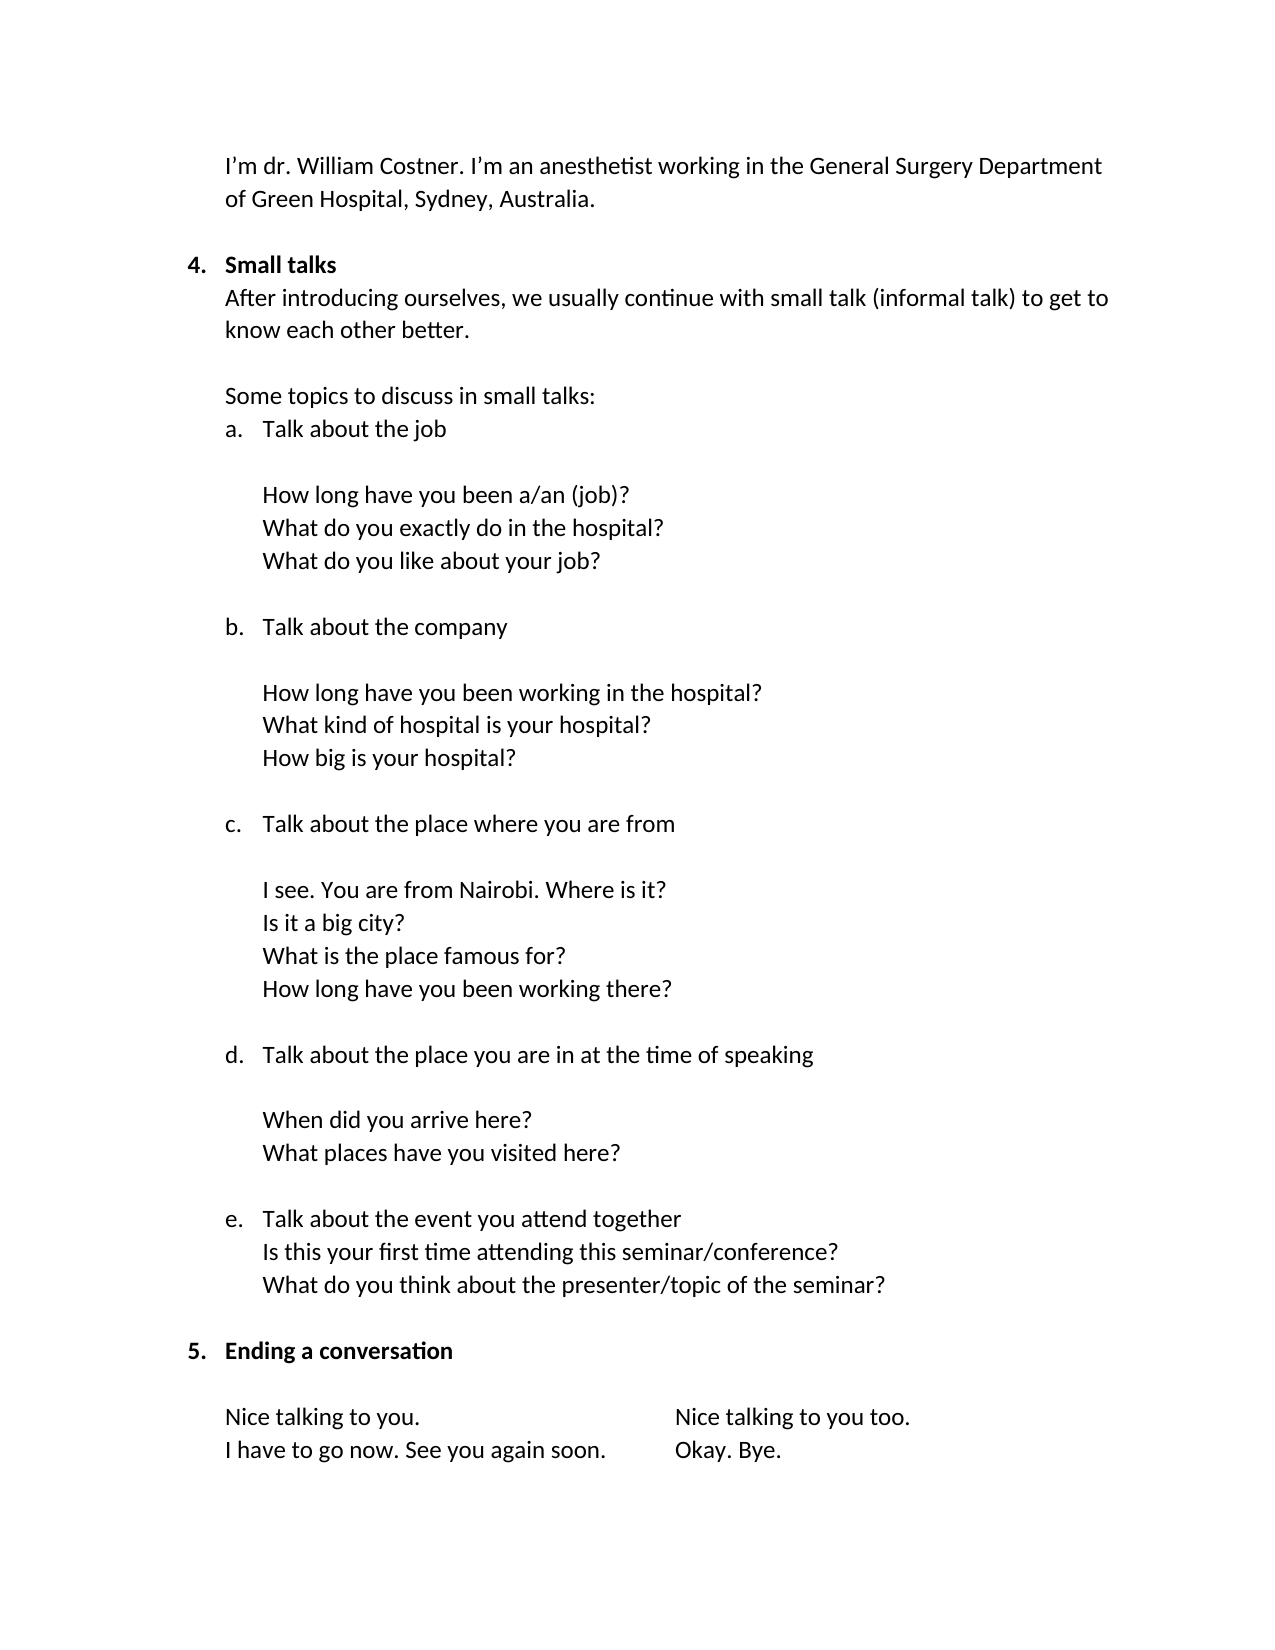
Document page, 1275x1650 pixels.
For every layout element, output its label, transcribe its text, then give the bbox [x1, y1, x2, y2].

list When did you arrive here? [262, 1104, 1125, 1135]
list Talk about the event you attend together [225, 1203, 1125, 1234]
list What do you exactly do in the hospital? [262, 512, 1125, 543]
list Talk about the place you are in at the time of speaking [225, 1039, 1125, 1069]
list How long have you been working in the hospital? [262, 677, 1125, 707]
list What do you think about the presenter/topic of the seminar? [262, 1269, 1125, 1300]
list How big is your hospital? [262, 742, 1125, 773]
list What do you like about your job? [262, 545, 1125, 576]
list Talk about the company [225, 611, 1125, 641]
list Nice talking to you. Nice talking to you too. [225, 1401, 1125, 1431]
list What is the place famous for? [262, 940, 1125, 971]
list After introducing ourselves, we usually continue with small talk (informal talk) to get to know each other better. [225, 282, 1125, 345]
list I’m dr. William Costner. I’m an anesthetist working in the General Surgery Department of Green Hospital, Sydney, Australia. [225, 150, 1125, 213]
list Is this your first time attending this seminar/conference? [262, 1236, 1125, 1267]
list Is it a big city? [262, 907, 1125, 938]
list I see. You are from Nairobi. Where is it? [262, 874, 1125, 905]
list How long have you been working there? [262, 973, 1125, 1003]
list Talk about the job [225, 413, 1125, 444]
list Ending a conversation [187, 1335, 1125, 1366]
list I have to go now. See you again soon. Okay. Bye. [225, 1434, 1125, 1464]
list What kind of hospital is your hospital? [262, 709, 1125, 740]
list How long have you been a/an (job)? [262, 479, 1125, 510]
list What places have you visited here? [262, 1137, 1125, 1168]
list Talk about the place where you are from [225, 808, 1125, 839]
list Some topics to discuss in small talks: [225, 380, 1125, 411]
list Small talks [187, 249, 1125, 279]
